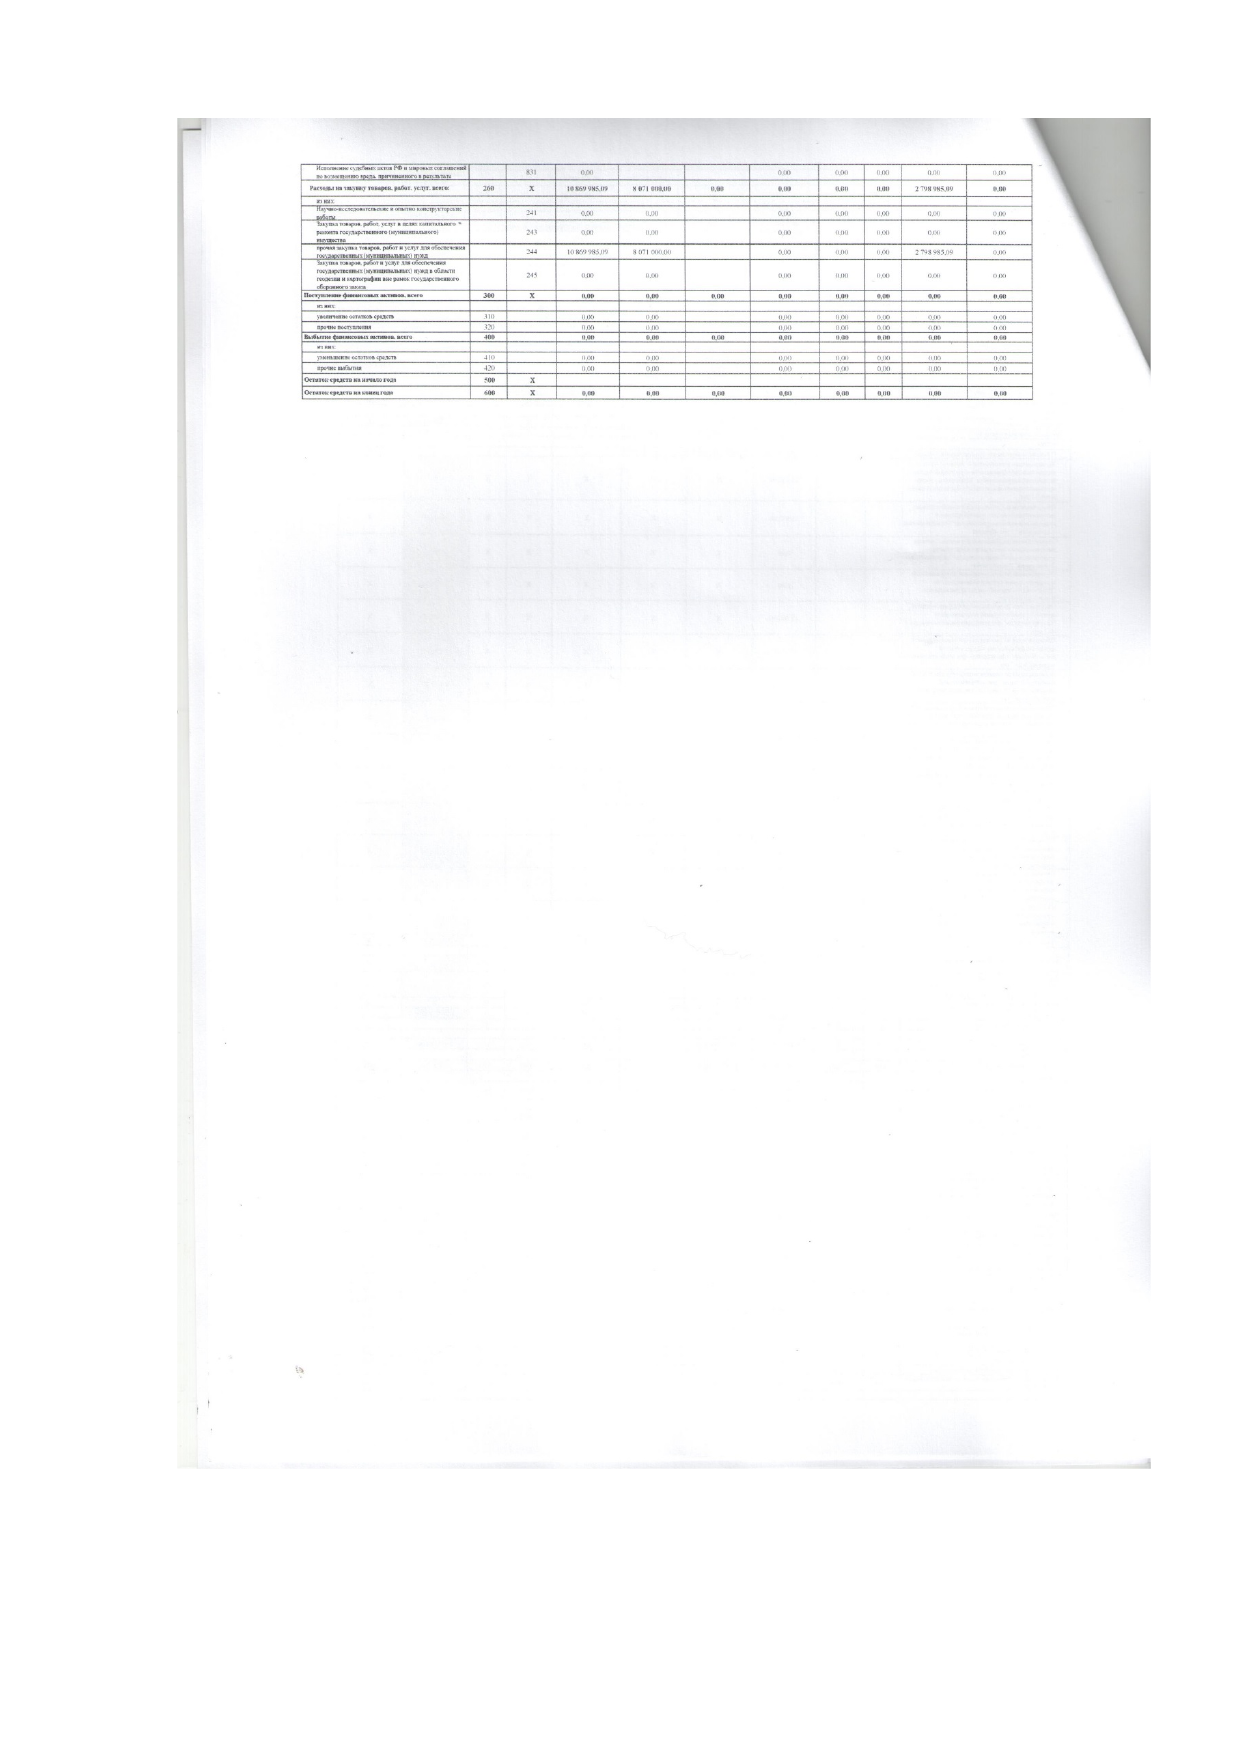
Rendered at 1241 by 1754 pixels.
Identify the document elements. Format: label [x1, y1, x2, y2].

picture [177, 118, 1151, 1469]
